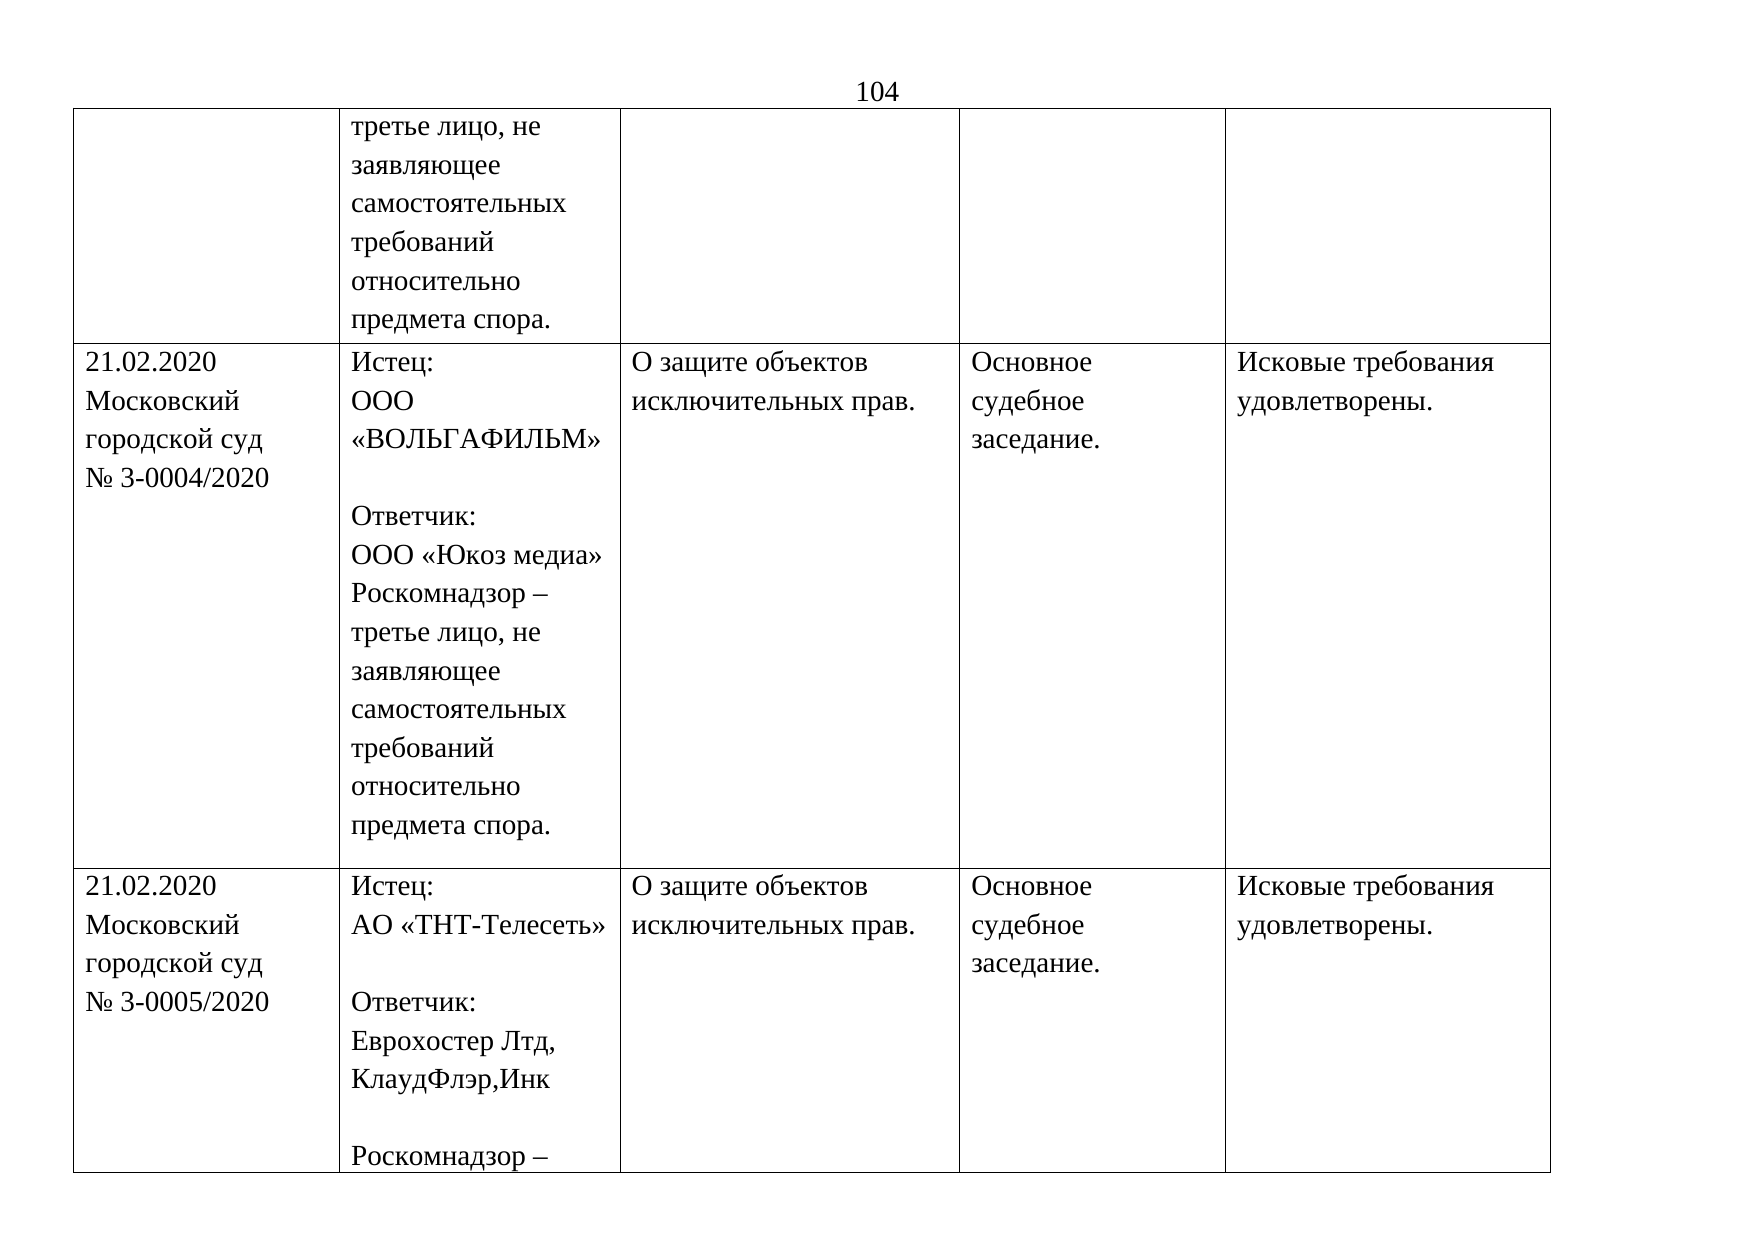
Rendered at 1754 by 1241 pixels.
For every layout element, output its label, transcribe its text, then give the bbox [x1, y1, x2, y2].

table_cell Исковые требования удовлетворены. [1226, 344, 1550, 867]
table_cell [74, 869, 339, 1172]
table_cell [960, 869, 1225, 1172]
table_cell О защите объектов исключительных прав. [621, 344, 959, 867]
table_cell 21.02.2020 Московский городской суд № 3-0004/2020 [74, 344, 339, 867]
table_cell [621, 109, 959, 343]
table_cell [1226, 869, 1550, 1172]
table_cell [1226, 109, 1550, 343]
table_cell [340, 109, 620, 343]
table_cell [960, 109, 1225, 343]
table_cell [621, 869, 959, 1172]
table_cell Основное судебное заседание. [960, 344, 1225, 867]
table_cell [340, 869, 620, 1172]
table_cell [74, 109, 339, 343]
